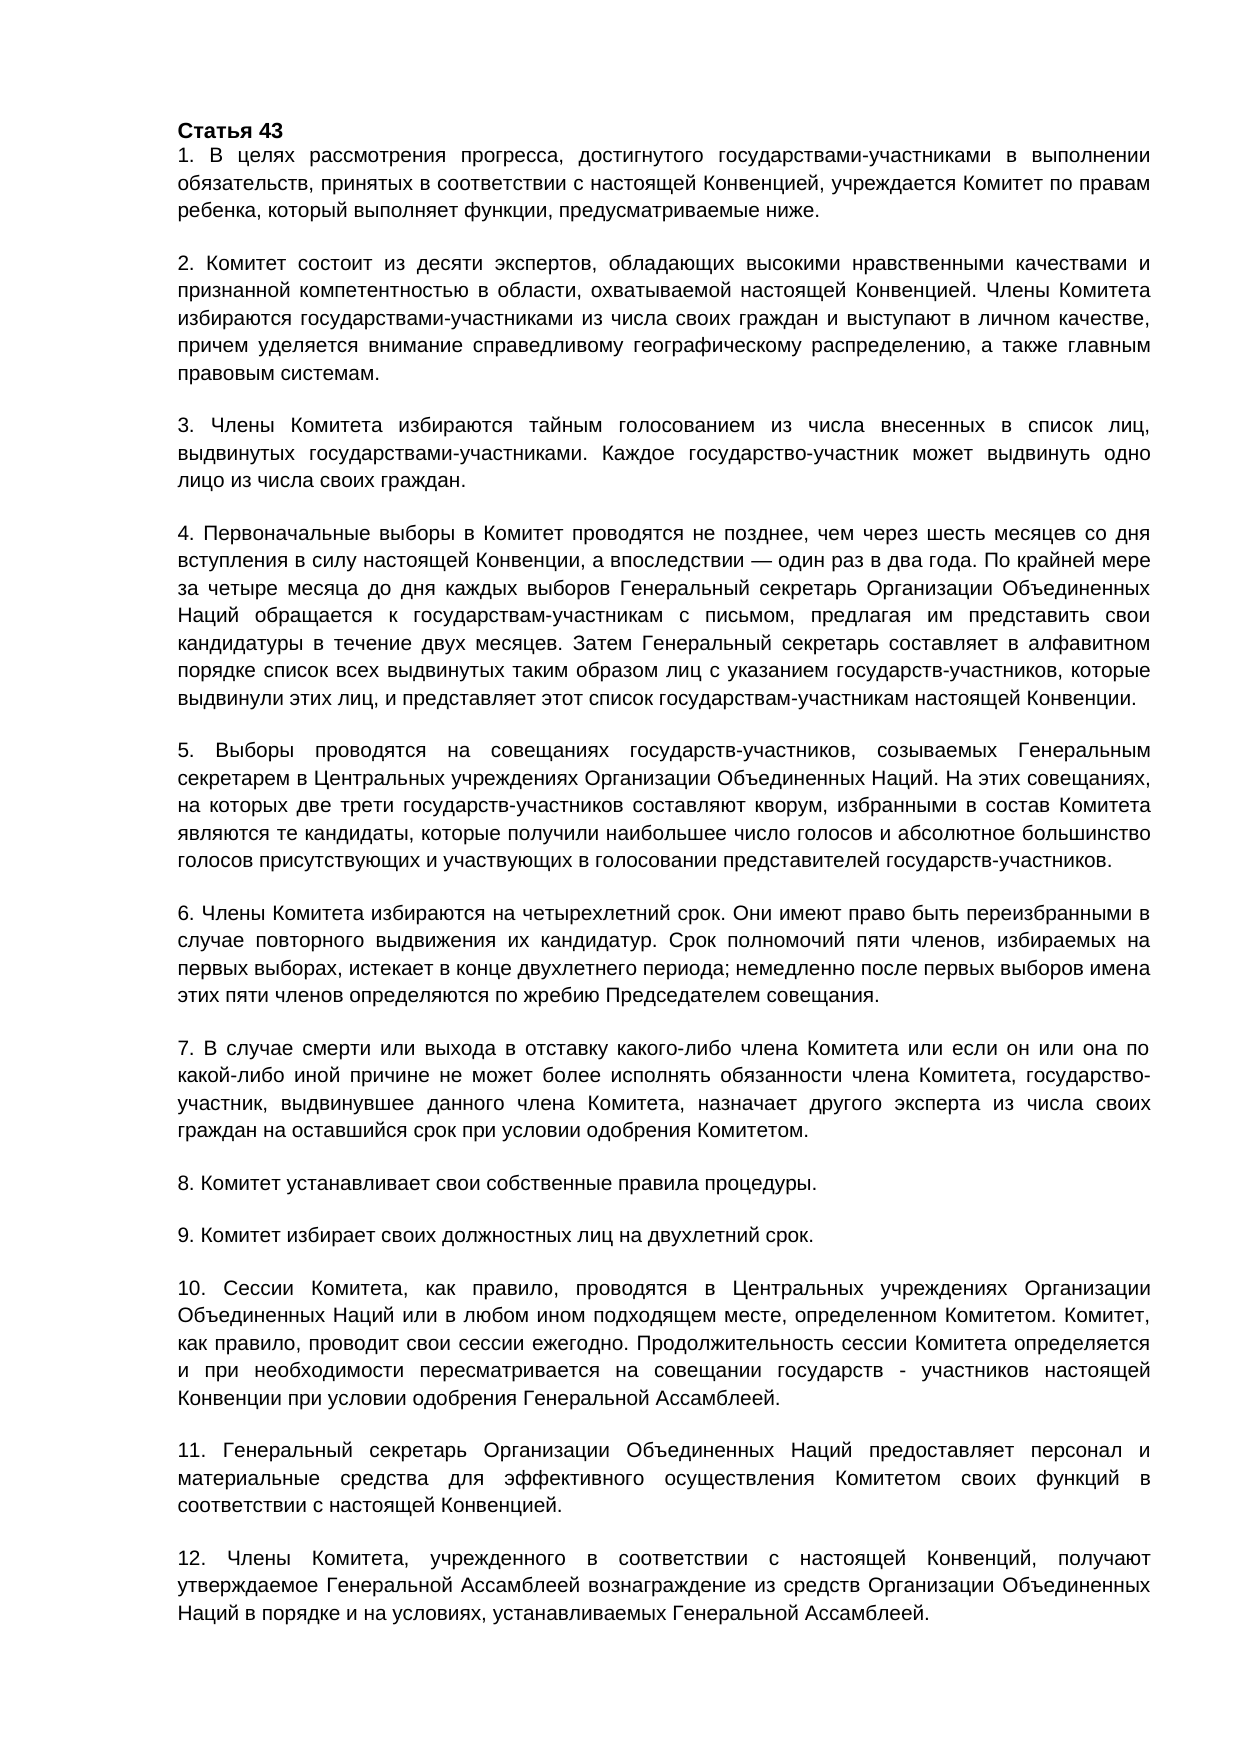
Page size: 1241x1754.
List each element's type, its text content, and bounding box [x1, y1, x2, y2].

text 2. Комитет состоит из десяти экспертов, обладающих высокими нравственными качествами и признанной компетентностью в области, охватываемой настоящей Конвенцией. Члены Комитета избираются государствами-участниками из числа своих граждан и выступают в личном качестве, причем уделяется внимание справедливому географическому распределению, а также главным правовым системам. [177, 251, 1152, 385]
text 1. В целях рассмотрения прогресса, достигнутого государствами-участниками в выполнении обязательств, принятых в соответствии с настоящей Конвенцией, учреждается Комитет по правам ребенка, который выполняет функции, предусматриваемые ниже. [177, 143, 1152, 222]
text 12. Члены Комитета, учрежденного в соответствии с настоящей Конвенций, получают утверждаемое Генеральной Ассамблеей вознаграждение из средств Организации Объединенных Наций в порядке и на условиях, устанавливаемых Генеральной Ассамблеей. [177, 1546, 1152, 1625]
subtitle Статья 43 [177, 118, 1152, 143]
text 8. Комитет устанавливает свои собственные правила процедуры. [177, 1171, 1152, 1195]
text 7. В случае смерти или выхода в отставку какого-либо члена Комитета или если он или она по какой-либо иной причине не может более исполнять обязанности члена Комитета, государство-участник, выдвинувшее данного члена Комитета, назначает другого эксперта из числа своих граждан на оставшийся срок при условии одобрения Комитетом. [177, 1036, 1152, 1142]
text 4. Первоначальные выборы в Комитет проводятся не позднее, чем через шесть месяцев со дня вступления в силу настоящей Конвенции, а впоследствии — один раз в два года. По крайней мере за четыре месяца до дня каждых выборов Генеральный секретарь Организации Объединенных Наций обращается к государствам-участникам с письмом, предлагая им представить свои кандидатуры в течение двух месяцев. Затем Генеральный секретарь составляет в алфавитном порядке список всех выдвинутых таким образом лиц с указанием государств-участников, которые выдвинули этих лиц, и представляет этот список государствам-участникам настоящей Конвенции. [177, 521, 1152, 710]
text 6. Члены Комитета избираются на четырехлетний срок. Они имеют право быть переизбранными в случае повторного выдвижения их кандидатур. Срок полномочий пяти членов, избираемых на первых выборах, истекает в конце двухлетнего периода; немедленно после первых выборов имена этих пяти членов определяются по жребию Председателем совещания. [177, 901, 1152, 1007]
text 5. Выборы проводятся на совещаниях государств-участников, созываемых Генеральным секретарем в Центральных учреждениях Организации Объединенных Наций. На этих совещаниях, на которых две трети государств-участников составляют кворум, избранными в состав Комитета являются те кандидаты, которые получили наибольшее число голосов и абсолютное большинство голосов присутствующих и участвующих в голосовании представителей государств-участников. [177, 738, 1152, 872]
text 10. Сессии Комитета, как правило, проводятся в Центральных учреждениях Организации Объединенных Наций или в любом ином подходящем месте, определенном Комитетом. Комитет, как правило, проводит свои сессии ежегодно. Продолжительность сессии Комитета определяется и при необходимости пересматривается на совещании государств - участников настоящей Конвенции при условии одобрения Генеральной Ассамблеей. [177, 1276, 1152, 1410]
text 3. Члены Комитета избираются тайным голосованием из числа внесенных в список лиц, выдвинутых государствами-участниками. Каждое государство-участник может выдвинуть одно лицо из числа своих граждан. [177, 413, 1152, 492]
text 9. Комитет избирает своих должностных лиц на двухлетний срок. [177, 1223, 1152, 1247]
text 11. Генеральный секретарь Организации Объединенных Наций предоставляет персонал и материальные средства для эффективного осуществления Комитетом своих функций в соответствии с настоящей Конвенцией. [177, 1438, 1152, 1517]
